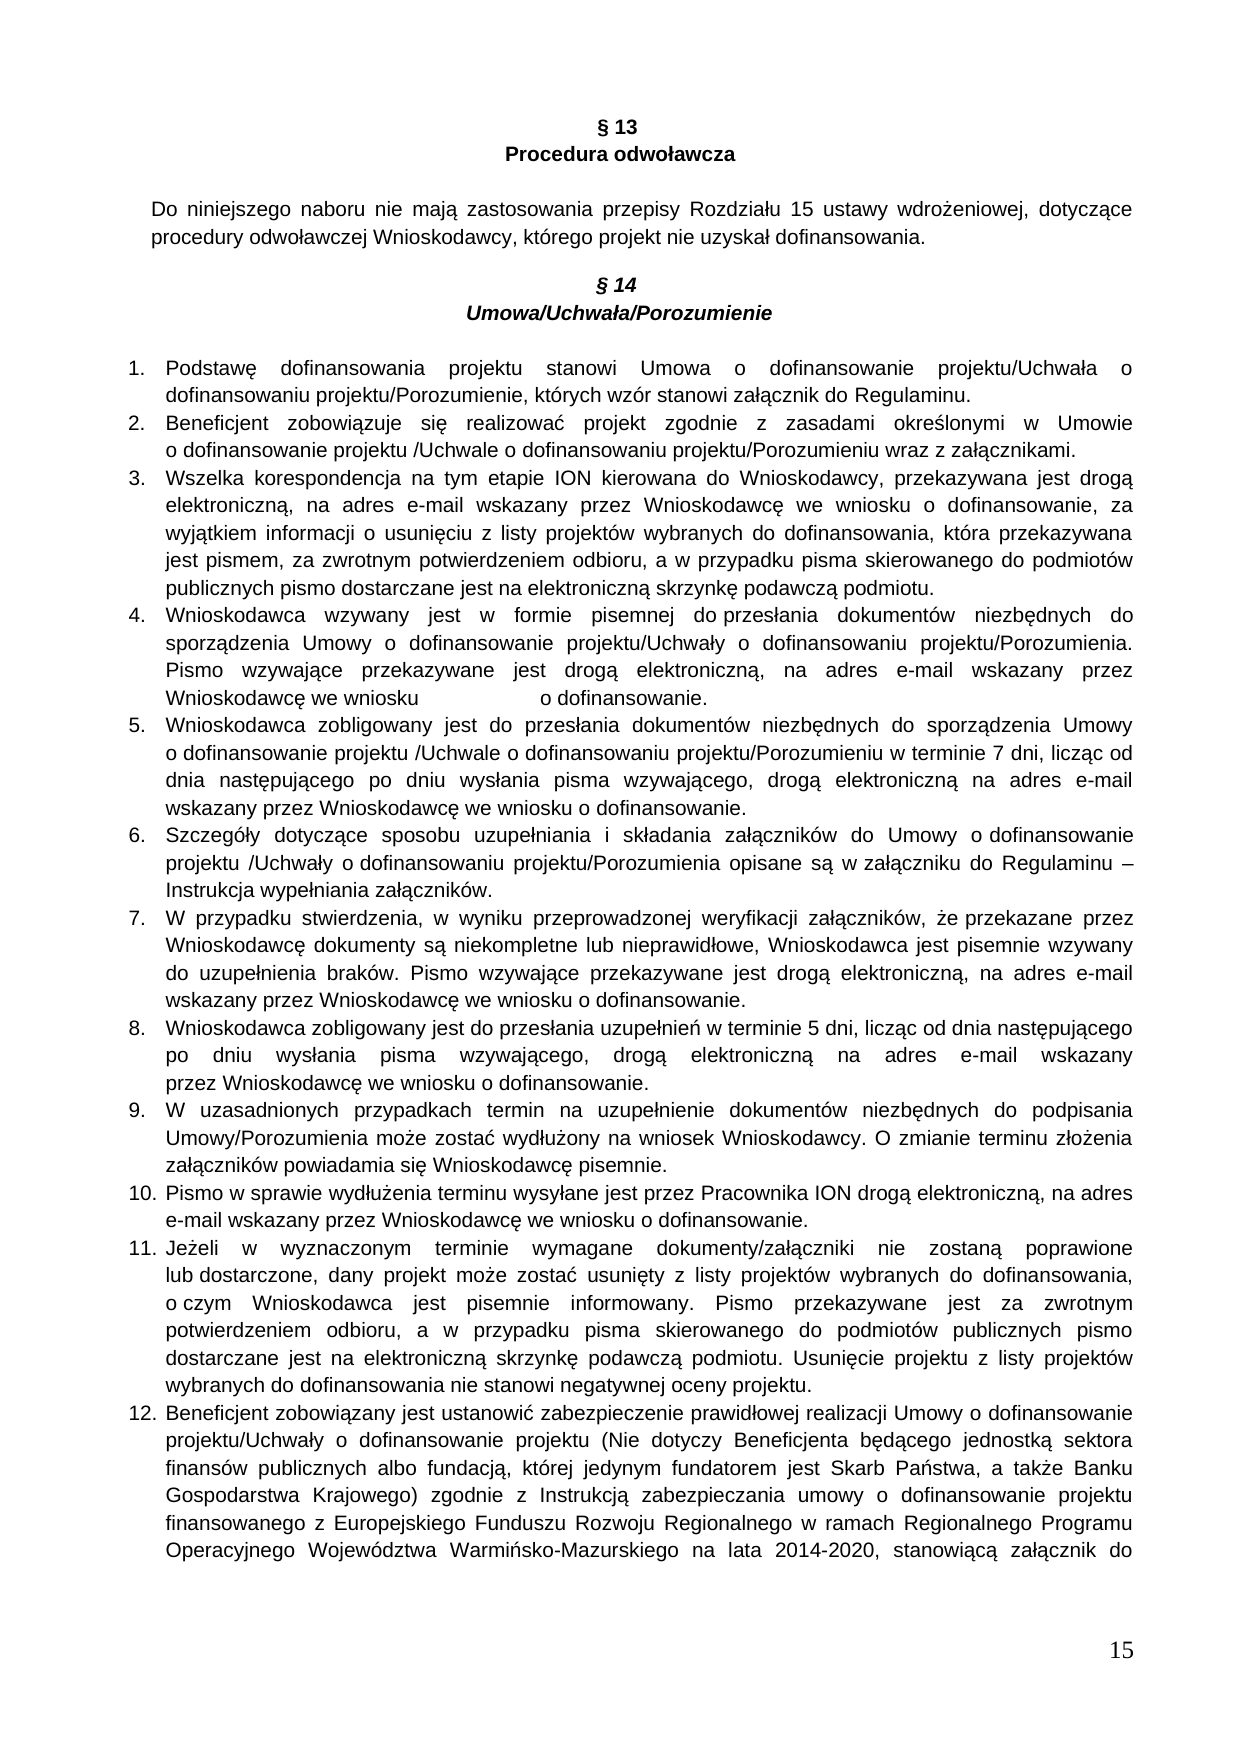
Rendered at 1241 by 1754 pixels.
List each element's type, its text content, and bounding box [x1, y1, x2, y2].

list Beneficjent zobowiązuje się realizować projekt zgodnie z zasadami określonymi w Umowie o dofinansowanie projektu /Uchwale o dofinansowaniu projektu/Porozumieniu wraz z załącznikami. [128, 411, 1134, 462]
list W przypadku stwierdzenia, w wyniku przeprowadzonej weryfikacji załączników, że przekazane przez Wnioskodawcę dokumenty są niekompletne lub nieprawidłowe, Wnioskodawca jest pisemnie wzywany do uzupełnienia braków. Pismo wzywające przekazywane jest drogą elektroniczną, na adres e-mail wskazany przez Wnioskodawcę we wniosku o dofinansowanie. [128, 906, 1134, 1012]
subtitle § 13 Procedura odwoławcza [106, 115, 1134, 166]
list Wnioskodawca wzywany jest w formie pisemnej do przesłania dokumentów niezbędnych do sporządzenia Umowy o dofinansowanie projektu/Uchwały o dofinansowaniu projektu/Porozumienia. Pismo wzywające przekazywane jest drogą elektroniczną, na adres e-mail wskazany przez Wnioskodawcę we wniosku o dofinansowanie. [128, 603, 1134, 709]
list Pismo w sprawie wydłużenia terminu wysyłane jest przez Pracownika ION drogą elektroniczną, na adres e-mail wskazany przez Wnioskodawcę we wniosku o dofinansowanie. [128, 1181, 1134, 1232]
list Wszelka korespondencja na tym etapie ION kierowana do Wnioskodawcy, przekazywana jest drogą elektroniczną, na adres e-mail wskazany przez Wnioskodawcę we wniosku o dofinansowanie, za wyjątkiem informacji o usunięciu z listy projektów wybranych do dofinansowania, która przekazywana jest pismem, za zwrotnym potwierdzeniem odbioru, a w przypadku pisma skierowanego do podmiotów publicznych pismo dostarczane jest na elektroniczną skrzynkę podawczą podmiotu. [128, 466, 1134, 599]
list Podstawę dofinansowania projektu stanowi Umowa o dofinansowanie projektu/Uchwała o dofinansowaniu projektu/Porozumienie, których wzór stanowi załącznik do Regulaminu. [128, 356, 1134, 407]
list Wnioskodawca zobligowany jest do przesłania dokumentów niezbędnych do sporządzenia Umowy o dofinansowanie projektu /Uchwale o dofinansowaniu projektu/Porozumieniu w terminie 7 dni, licząc od dnia następującego po dniu wysłania pisma wzywającego, drogą elektroniczną na adres e-mail wskazany przez Wnioskodawcę we wniosku o dofinansowanie. [128, 713, 1134, 819]
list Wnioskodawca zobligowany jest do przesłania uzupełnień w terminie 5 dni, licząc od dnia następującego po dniu wysłania pisma wzywającego, drogą elektroniczną na adres e-mail wskazany przez Wnioskodawcę we wniosku o dofinansowanie. [128, 1016, 1134, 1094]
list Szczegóły dotyczące sposobu uzupełniania i składania załączników do Umowy o dofinansowanie projektu /Uchwały o dofinansowaniu projektu/Porozumienia opisane są w załączniku do Regulaminu – Instrukcja wypełniania załączników. [128, 823, 1134, 902]
list Jeżeli w wyznaczonym terminie wymagane dokumenty/załączniki nie zostaną poprawione lub dostarczone, dany projekt może zostać usunięty z listy projektów wybranych do dofinansowania, o czym Wnioskodawca jest pisemnie informowany. Pismo przekazywane jest za zwrotnym potwierdzeniem odbioru, a w przypadku pisma skierowanego do podmiotów publicznych pismo dostarczane jest na elektroniczną skrzynkę podawczą podmiotu. Usunięcie projektu z listy projektów wybranych do dofinansowania nie stanowi negatywnej oceny projektu. [128, 1236, 1134, 1397]
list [128, 1401, 1134, 1562]
list W uzasadnionych przypadkach termin na uzupełnienie dokumentów niezbędnych do podpisania Umowy/Porozumienia może zostać wydłużony na wniosek Wnioskodawcy. O zmianie terminu złożenia załączników powiadamia się Wnioskodawcę pisemnie. [128, 1098, 1134, 1177]
text Do niniejszego naboru nie mają zastosowania przepisy Rozdziału 15 ustawy wdrożeniowej, dotyczące procedury odwoławczej Wnioskodawcy, którego projekt nie uzyskał dofinansowania. [151, 197, 1134, 249]
subtitle § 14 Umowa/Uchwała/Porozumienie [106, 273, 1134, 324]
